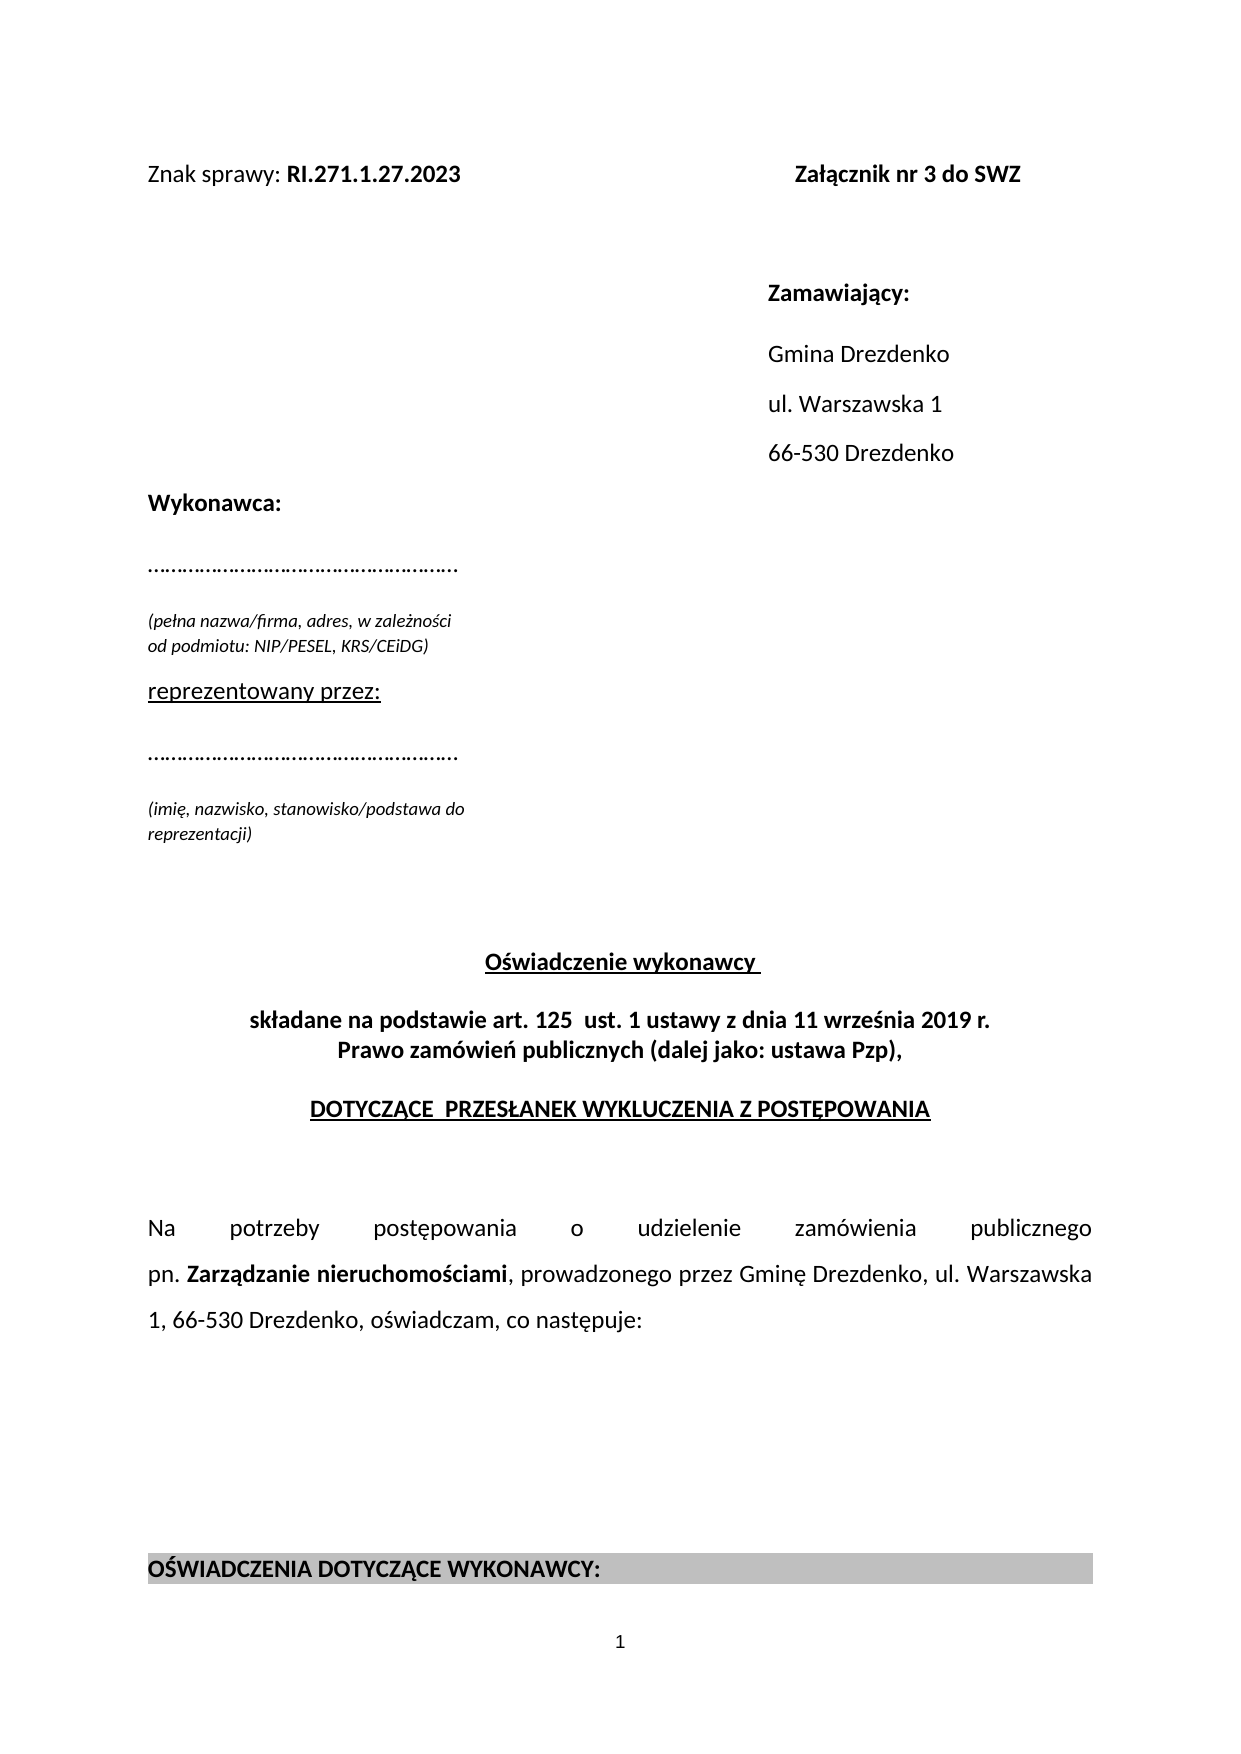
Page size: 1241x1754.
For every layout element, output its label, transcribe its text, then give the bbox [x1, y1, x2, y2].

text Prawo zamówień publicznych (dalej jako: ustawa Pzp), [148, 1035, 1093, 1065]
text Zamawiający: [694, 277, 1093, 308]
text Oświadczenie wykonawcy [148, 946, 1093, 976]
text reprezentowany przez: [148, 675, 1093, 706]
text składane na podstawie art. 125 ust. 1 ustawy z dnia 11 września 2019 r. [148, 1004, 1093, 1035]
text (pełna nazwa/firma, adres, w zależności od podmiotu: NIP/PESEL, KRS/CEiDG) [148, 609, 472, 657]
text ……………………………………………… [148, 548, 472, 579]
text ……………………………………………… [148, 736, 472, 767]
text Wykonawca: [148, 487, 1093, 518]
text OŚWIADCZENIA DOTYCZĄCE WYKONAWCY: [148, 1553, 1093, 1584]
text ul. Warszawska 1 [768, 388, 1093, 418]
text DOTYCZĄCE PRZESŁANEK WYKLUCZENIA Z POSTĘPOWANIA [148, 1093, 1093, 1165]
text Gmina Drezdenko [768, 338, 1093, 369]
text Znak sprawy: RI.271.1.27.2023 Załącznik nr 3 do SWZ [148, 158, 1093, 188]
text (imię, nazwisko, stanowisko/podstawa do reprezentacji) [148, 797, 472, 845]
text Na potrzeby postępowania o udzielenie zamówienia publicznego pn. Zarządzanie nieruchomościami, prowadzonego przez Gminę Drezdenko, ul. Warszawska 1, 66-530 Drezdenko, oświadczam, co następuje: [148, 1212, 1093, 1334]
text 66-530 Drezdenko [768, 438, 1093, 468]
